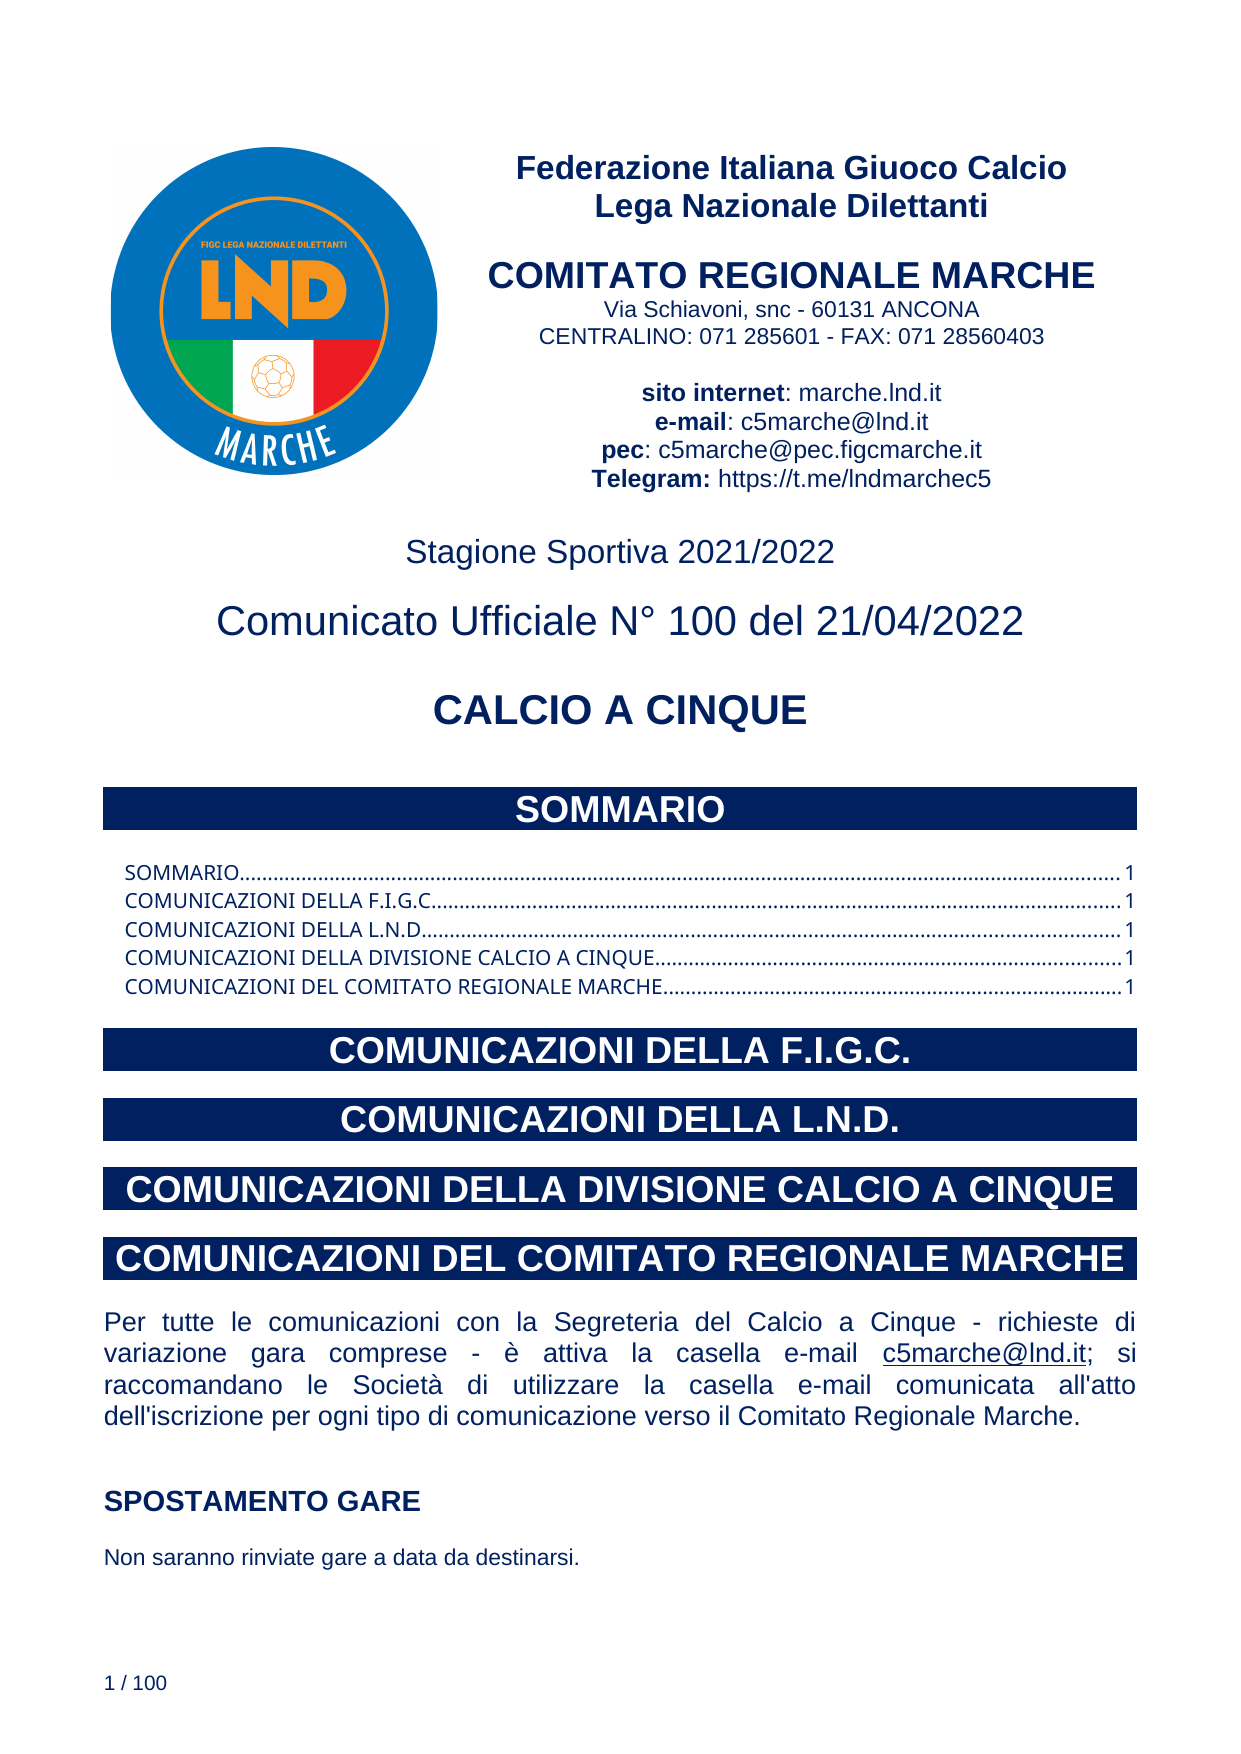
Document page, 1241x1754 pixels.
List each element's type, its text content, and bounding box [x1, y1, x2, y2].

text SOMMARIO [103, 787, 1137, 830]
text COMUNICAZIONI DELLA DIVISIONE CALCIO A CINQUE [103, 1167, 1137, 1210]
table_cell Stagione Sportiva 2021/2022 Comunicato Ufficiale N° 100 del 21/04/2022 [104, 494, 1137, 644]
text COMUNICAZIONI DELLA L.N.D. 1 [124, 915, 1137, 943]
text Per tutte le comunicazioni con la Segreteria del Calcio a Cinque - richieste di variazione gara comprese - è attiva la casella e-mail c5marche@lnd.it; si raccomandano le Società di utilizzare la casella e-mail comunicata all'atto dell'iscrizione per ogni tipo di comunicazione verso il Comitato Regionale Marche. [103, 1306, 1137, 1431]
text COMUNICAZIONI DELLA DIVISIONE CALCIO A CINQUE 1 [124, 943, 1137, 972]
table_header Federazione Italiana Giuoco Calcio Lega Nazionale Dilettanti COMITATO REGIONALE MARCHE Via Schiavoni, snc - 60131 ANCONA CENTRALINO: 071 285601 - FAX: 071 28560403 sito internet: marche.lnd.it e-mail: c5marche@lnd.it pec: c5marche@pec.figcmarche.it Telegram: https://t.me/lndmarchec5 [446, 148, 1137, 493]
text SOMMARIO 1 [124, 858, 1137, 886]
text COMUNICAZIONI DELLA L.N.D. [103, 1098, 1137, 1141]
text COMUNICAZIONI DEL COMITATO REGIONALE MARCHE [103, 1237, 1137, 1280]
text Non saranno rinviate gare a data da destinarsi. [103, 1544, 1137, 1570]
text CALCIO A CINQUE [103, 686, 1137, 733]
text COMUNICAZIONI DELLA F.I.G.C. [103, 1028, 1137, 1071]
text COMUNICAZIONI DEL COMITATO REGIONALE MARCHE 1 [124, 972, 1137, 1000]
text SPOSTAMENTO GARE [103, 1484, 1137, 1517]
table_header [104, 148, 446, 493]
picture [110, 147, 438, 475]
text COMUNICAZIONI DELLA F.I.G.C. 1 [124, 886, 1137, 915]
